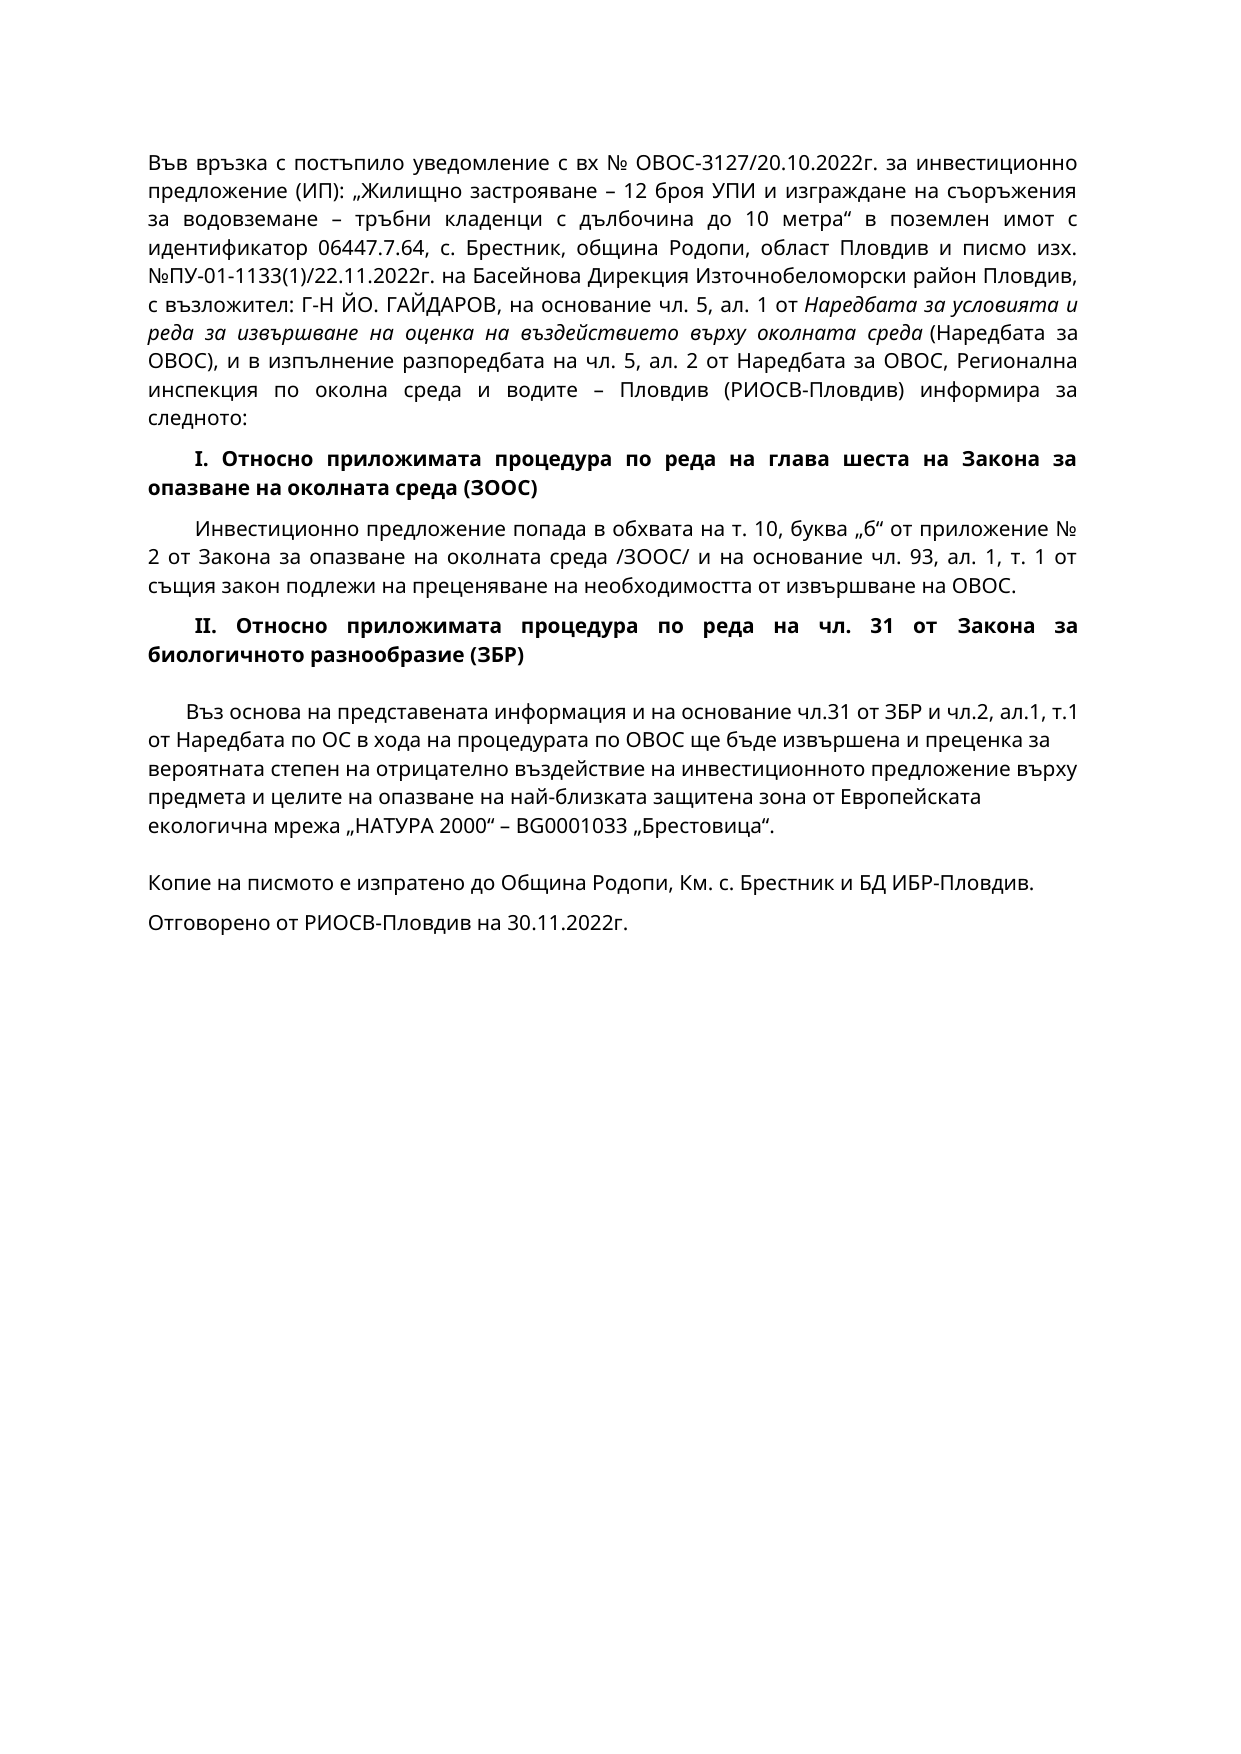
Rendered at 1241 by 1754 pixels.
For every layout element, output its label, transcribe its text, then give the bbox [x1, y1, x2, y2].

text Копие на писмото е изпратено до Община Родопи, Км. с. Брестник и БД ИБР-Пловдив. [148, 868, 1078, 896]
text ІІ. Относно приложимата процедура по реда на чл. 31 от Закона за биологичното разнообразие (ЗБР) [148, 612, 1078, 668]
text Въз основа на представената информация и на основание чл.31 от ЗБР и чл.2, ал.1, т.1 от Наредбата по ОС в хода на процедурата по ОВОС ще бъде извършена и преценка за вероятната степен на отрицателно въздействие на инвестиционното предложение върху предмета и целите на опазване на най-близката защитена зона от Европейската екологична мрежа „НАТУРА 2000“ – BG0001033 „Брестовица“. [148, 697, 1093, 839]
text Във връзка с постъпило уведомление с вх № ОВОС-3127/20.10.2022г. за инвестиционно предложение (ИП): „Жилищно застрояване – 12 броя УПИ и изграждане на съоръжения за водовземане – тръбни кладенци с дълбочина до 10 метра“ в поземлен имот с идентификатор 06447.7.64, с. Брестник, община Родопи, област Пловдив и писмо изх. №ПУ-01-1133(1)/22.11.2022г. на Басейнова Дирекция Източнобеломорски район Пловдив, с възложител: Г-Н ЙО. ГАЙДАРОВ, на основание чл. 5, ал. 1 от Наредбата за условията и реда за извършване на оценка на въздействието върху околната среда (Наредбата за ОВОС), и в изпълнение разпоредбата на чл. 5, ал. 2 от Наредбата за ОВОС, Регионална инспекция по околна среда и водите – Пловдив (РИОСВ-Пловдив) информира за следното: [148, 148, 1078, 432]
text І. Относно приложимата процедура по реда на глава шеста на Закона за опазване на околната среда (ЗООС) [148, 444, 1078, 501]
text Инвестиционно предложение попада в обхвата на т. 10, буква „б“ от приложение № 2 от Закона за опазване на околната среда /ЗООС/ и на основание чл. 93, ал. 1, т. 1 от същия закон подлежи на преценяване на необходимостта от извършване на ОВОС. [148, 514, 1078, 599]
text Отговорено от РИОСВ-Пловдив на 30.11.2022г. [148, 908, 1078, 937]
